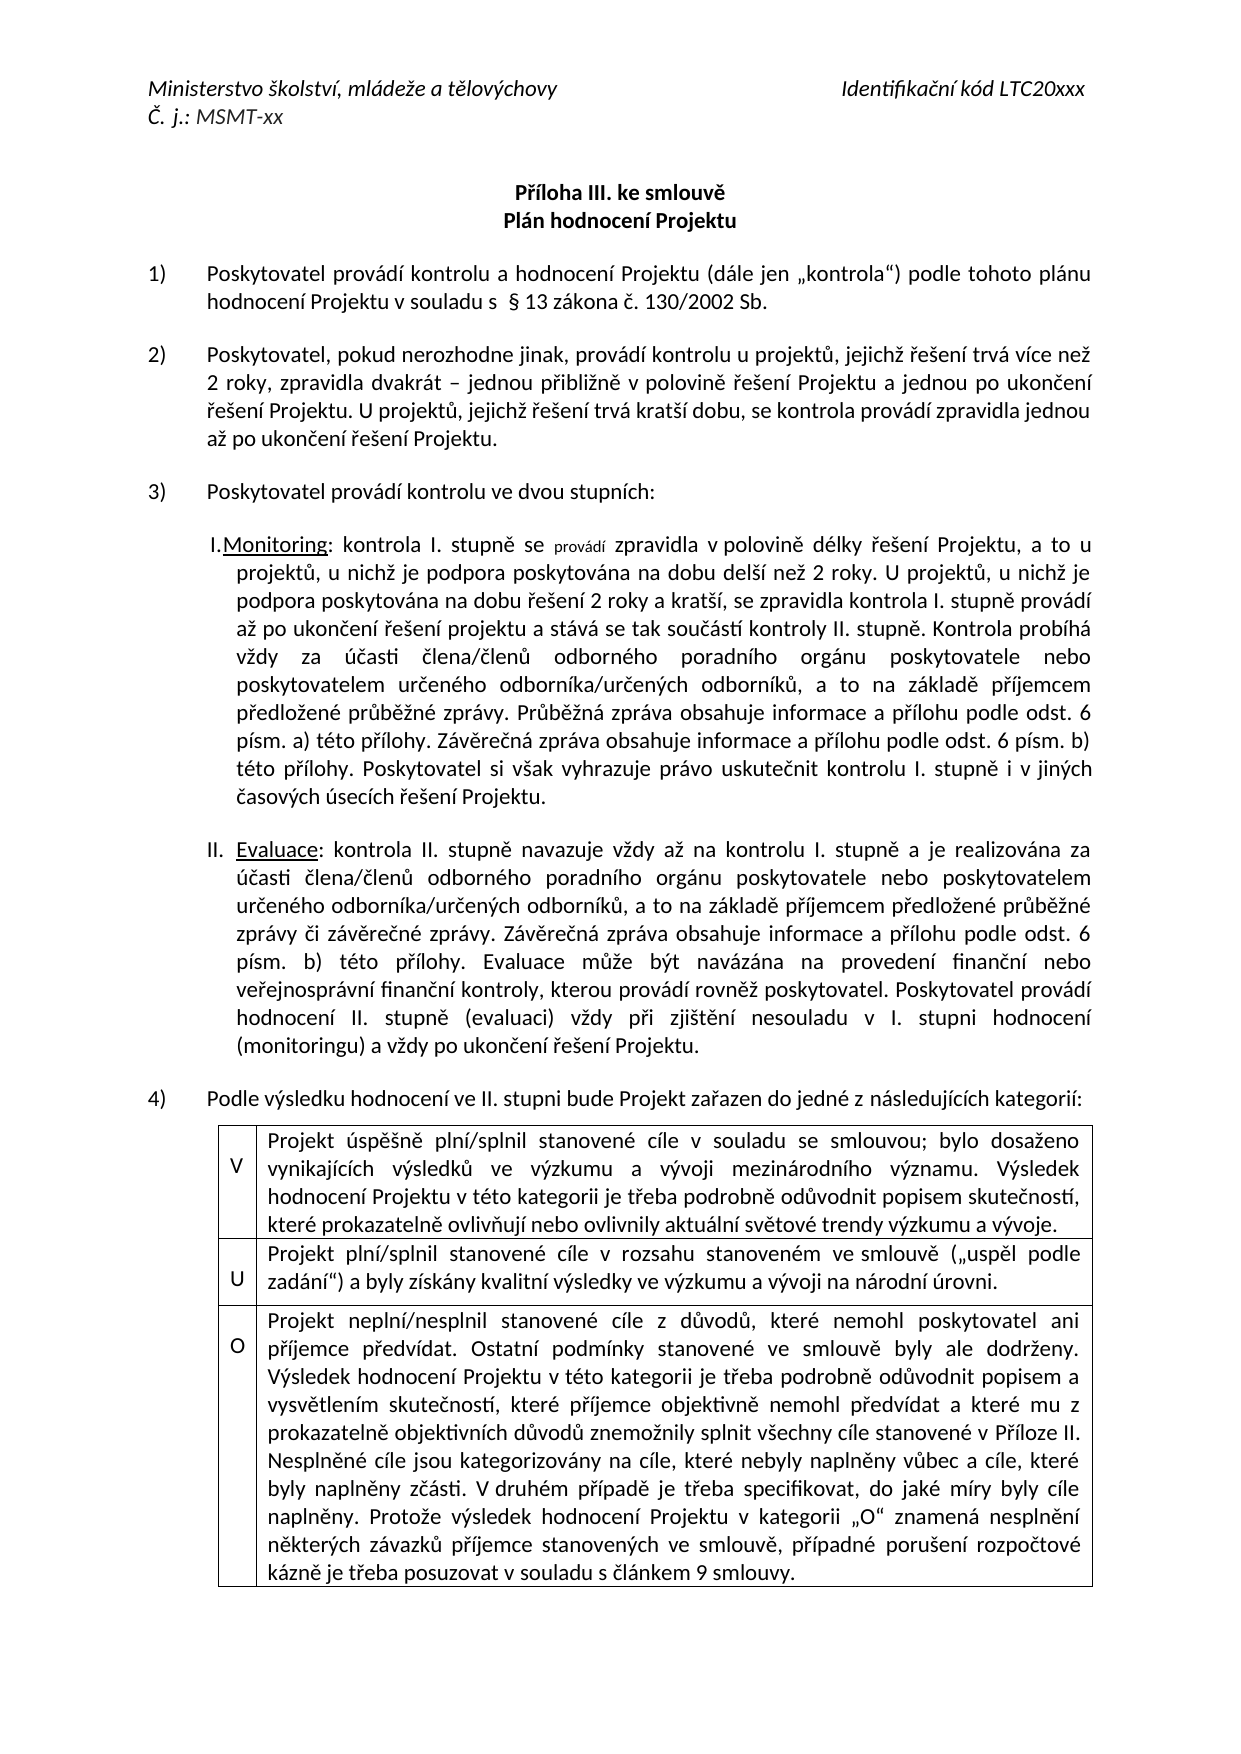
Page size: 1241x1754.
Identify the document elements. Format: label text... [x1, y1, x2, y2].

table_cell Projekt neplní/nesplnil stanovené cíle z důvodů, které nemohl poskytovatel ani příjemce předvídat. Ostatní podmínky stanovené ve smlouvě byly ale dodrženy. Výsledek hodnocení Projektu v této kategorii je třeba podrobně odůvodnit popisem a vysvětlením skutečností, které příjemce objektivně nemohl předvídat a které mu z prokazatelně objektivních důvodů znemožnily splnit všechny cíle stanovené v Příloze II. Nesplněné cíle jsou kategorizovány na cíle, které nebyly naplněny vůbec a cíle, které byly naplněny zčásti. V druhém případě je třeba specifikovat, do jaké míry byly cíle naplněny. Protože výsledek hodnocení Projektu v kategorii „O“ znamená nesplnění některých závazků příjemce stanovených ve smlouvě, případné porušení rozpočtové kázně je třeba posuzovat v souladu s článkem 9 smlouvy. [257, 1306, 1092, 1586]
list Poskytovatel provádí kontrolu ve dvou stupních: [148, 477, 1093, 505]
table_cell O [219, 1306, 256, 1586]
text II. Evaluace: kontrola II. stupně navazuje vždy až na kontrolu I. stupně a je realizována za účasti člena/členů odborného poradního orgánu poskytovatele nebo poskytovatelem určeného odborníka/určených odborníků, a to na základě příjemcem předložené průběžné zprávy či závěrečné zprávy. Závěrečná zpráva obsahuje informace a přílohu podle odst. 6 písm. b) této přílohy. Evaluace může být navázána na provedení finanční nebo veřejnosprávní finanční kontroly, kterou provádí rovněž poskytovatel. Poskytovatel provádí hodnocení II. stupně (evaluaci) vždy při zjištění nesouladu v I. stupni hodnocení (monitoringu) a vždy po ukončení řešení Projektu. [207, 835, 1093, 1059]
table_header Projekt úspěšně plní/splnil stanovené cíle v souladu se smlouvou; bylo dosaženo vynikajících výsledků ve výzkumu a vývoji mezinárodního významu. Výsledek hodnocení Projektu v této kategorii je třeba podrobně odůvodnit popisem skutečností, které prokazatelně ovlivňují nebo ovlivnily aktuální světové trendy výzkumu a vývoje. [257, 1126, 1092, 1238]
text Plán hodnocení Projektu [148, 206, 1093, 234]
table_cell Projekt plní/splnil stanovené cíle v rozsahu stanoveném ve smlouvě („uspěl podle zadání“) a byly získány kvalitní výsledky ve výzkumu a vývoji na národní úrovni. [257, 1239, 1092, 1305]
table_cell U [219, 1239, 256, 1305]
list Monitoring: kontrola I. stupně se provádí zpravidla v polovině délky řešení Projektu, a to u projektů, u nichž je podpora poskytována na dobu delší než 2 roky. U projektů, u nichž je podpora poskytována na dobu řešení 2 roky a kratší, se zpravidla kontrola I. stupně provádí až po ukončení řešení projektu a stává se tak součástí kontroly II. stupně. Kontrola probíhá vždy za účasti člena/členů odborného poradního orgánu poskytovatele nebo poskytovatelem určeného odborníka/určených odborníků, a to na základě příjemcem předložené průběžné zprávy. Průběžná zpráva obsahuje informace a přílohu podle odst. 6 písm. a) této přílohy. Závěrečná zpráva obsahuje informace a přílohu podle odst. 6 písm. b) této přílohy. Poskytovatel si však vyhrazuje právo uskutečnit kontrolu I. stupně i v jiných časových úsecích řešení Projektu. [221, 530, 1093, 810]
list Podle výsledku hodnocení ve II. stupni bude Projekt zařazen do jedné z následujících kategorií: [148, 1084, 1093, 1112]
list Poskytovatel, pokud nerozhodne jinak, provádí kontrolu u projektů, jejichž řešení trvá více než 2 roky, zpravidla dvakrát – jednou přibližně v polovině řešení Projektu a jednou po ukončení řešení Projektu. U projektů, jejichž řešení trvá kratší dobu, se kontrola provádí zpravidla jednou až po ukončení řešení Projektu. [148, 340, 1093, 452]
text Příloha III. ke smlouvě [148, 178, 1093, 206]
table_header V [219, 1126, 256, 1238]
list Poskytovatel provádí kontrolu a hodnocení Projektu (dále jen „kontrola“) podle tohoto plánu hodnocení Projektu v souladu s § 13 zákona č. 130/2002 Sb. [148, 259, 1093, 315]
